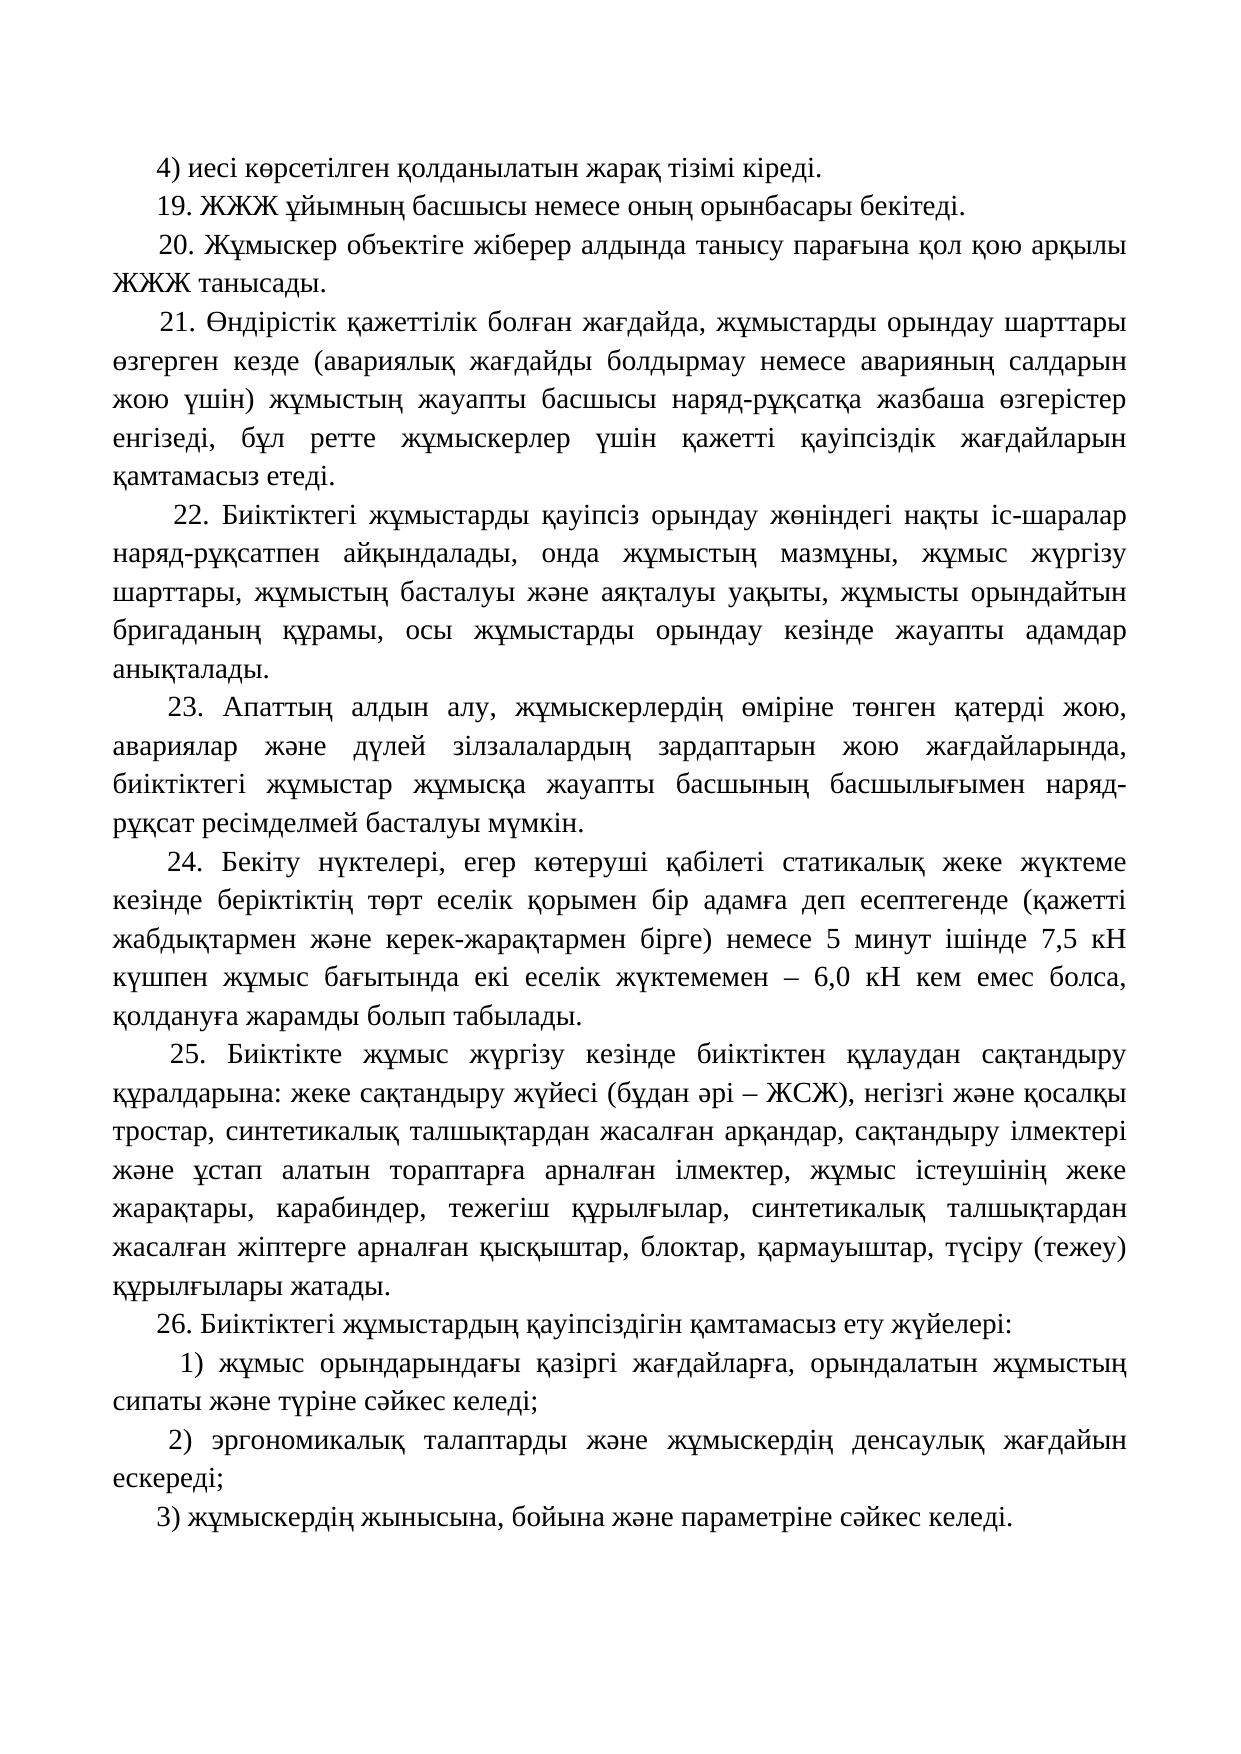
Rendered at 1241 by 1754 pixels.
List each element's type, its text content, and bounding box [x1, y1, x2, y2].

text 3) жұмыскердің жынысына, бойына және параметріне сәйкес келеді. [112, 1499, 1128, 1532]
text 4) иесі көрсетілген қолданылатын жарақ тізімі кіреді. [112, 150, 1128, 183]
text 21. Өндірістік қажеттілік болған жағдайда, жұмыстарды орындау шарттары өзгерген кезде (авариялық жағдайды болдырмау немесе аварияның салдарын жою үшін) жұмыстың жауапты басшысы наряд-рұқсатқа жазбаша өзгерістер енгізеді, бұл ретте жұмыскерлер үшін қажетті қауіпсіздік жағдайларын қамтамасыз етеді. [112, 304, 1128, 492]
text 23. Апаттың алдын алу, жұмыскерлердің өміріне төнген қатерді жою, авариялар және дүлей зілзалалардың зардаптарын жою жағдайларында, биіктіктегі жұмыстар жұмысқа жауапты басшының басшылығымен наряд-рұқсат ресімделмей басталуы мүмкін. [112, 689, 1128, 839]
text 24. Бекіту нүктелері, егер көтеруші қабілеті статикалық жеке жүктеме кезінде беріктіктің төрт еселік қорымен бір адамға деп есептегенде (қажетті жабдықтармен және керек-жарақтармен бірге) немесе 5 минут ішінде 7,5 кН күшпен жұмыс бағытында екі еселік жүктемемен – 6,0 кН кем емес болса, қолдануға жарамды болып табылады. [112, 844, 1128, 1031]
text 19. ЖЖЖ ұйымның басшысы немесе оның орынбасары бекітеді. [112, 188, 1128, 222]
text 1) жұмыс орындарындағы қазіргі жағдайларға, орындалатын жұмыстың сипаты және түріне сәйкес келеді; [112, 1345, 1128, 1417]
text 2) эргономикалық талаптарды және жұмыскердің денсаулық жағдайын ескереді; [112, 1422, 1128, 1494]
text 25. Биіктікте жұмыс жүргізу кезінде биіктіктен құлаудан сақтандыру құралдарына: жеке сақтандыру жүйесі (бұдан әрі – ЖСЖ), негізгі және қосалқы тростар, синтетикалық талшықтардан жасалған арқандар, сақтандыру ілмектері және ұстап алатын тораптарға арналған ілмектер, жұмыс істеушінің жеке жарақтары, карабиндер, тежегіш құрылғылар, синтетикалық талшықтардан жасалған жіптерге арналған қысқыштар, блоктар, қармауыштар, түсіру (тежеу) құрылғылары жатады. [112, 1036, 1128, 1301]
text 26. Биіктіктегі жұмыстардың қауіпсіздігін қамтамасыз ету жүйелері: [112, 1306, 1128, 1340]
text 20. Жұмыскер объектіге жіберер алдында танысу парағына қол қою арқылы ЖЖЖ танысады. [112, 227, 1128, 299]
text 22. Биіктіктегі жұмыстарды қауіпсіз орындау жөніндегі нақты іс-шаралар наряд-рұқсатпен айқындалады, онда жұмыстың мазмұны, жұмыс жүргізу шарттары, жұмыстың басталуы және аяқталуы уақыты, жұмысты орындайтын бригаданың құрамы, осы жұмыстарды орындау кезінде жауапты адамдар анықталады. [112, 497, 1128, 684]
